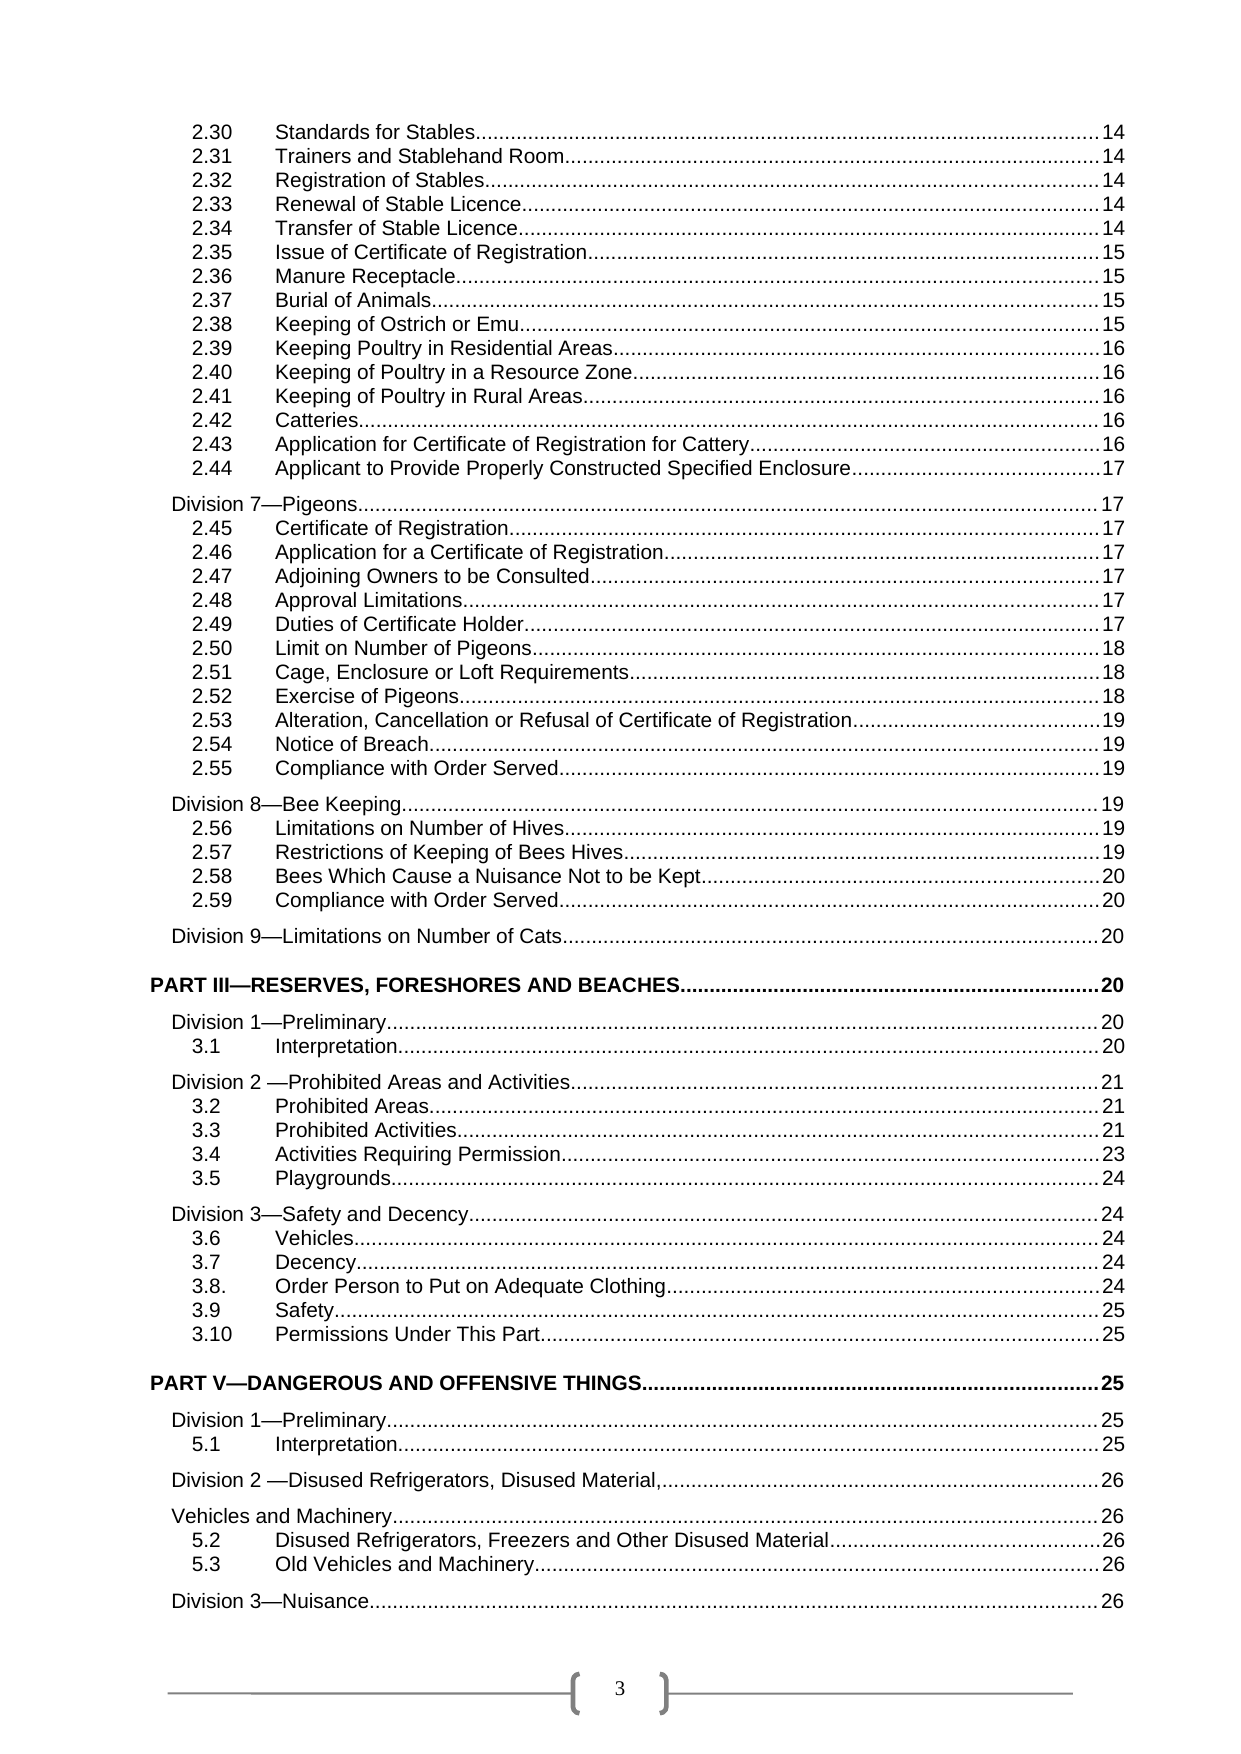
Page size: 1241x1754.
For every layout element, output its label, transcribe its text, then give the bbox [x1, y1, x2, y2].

text 2.56 Limitations on Number of Hives 19 [192, 816, 965, 840]
text Division 7—Pigeons 17 [171, 492, 1134, 516]
text 2.43 Application for Certificate of Registration for Cattery 16 [192, 431, 965, 455]
text 2.47 Adjoining Owners to be Consulted 17 [192, 564, 965, 588]
text 2.35 Issue of Certificate of Registration 15 [192, 240, 965, 264]
text 2.42 Catteries 16 [192, 407, 965, 431]
text Division 3—Safety and Decency 24 [171, 1202, 1134, 1226]
text Division 8—Bee Keeping 19 [171, 792, 1134, 816]
text Division 2 —Prohibited Areas and Activities 21 [171, 1070, 1134, 1094]
text 2.30 Standards for Stables 14 [192, 120, 965, 144]
text 3.7 Decency 24 [192, 1250, 965, 1274]
text 2.51 Cage, Enclosure or Loft Requirements 18 [192, 659, 965, 683]
text 3.6 Vehicles 24 [192, 1226, 965, 1250]
text 5.3 Old Vehicles and Machinery 26 [192, 1552, 965, 1576]
text 3.5 Playgrounds 24 [192, 1166, 965, 1190]
text Division 1—Preliminary 25 [171, 1407, 1134, 1431]
text 2.44 Applicant to Provide Properly Constructed Specified Enclosure 17 [192, 455, 965, 479]
text 2.31 Trainers and Stablehand Room 14 [192, 144, 965, 168]
text Vehicles and Machinery 26 [171, 1504, 1134, 1528]
text PART III—RESERVES, FORESHORES AND BEACHES 20 [150, 973, 1134, 997]
text 2.53 Alteration, Cancellation or Refusal of Certificate of Registration 19 [192, 707, 965, 731]
text PART V—DANGEROUS AND OFFENSIVE THINGS 25 [150, 1371, 1134, 1395]
text 2.58 Bees Which Cause a Nuisance Not to be Kept 20 [192, 864, 965, 888]
text 3.1 Interpretation 20 [192, 1033, 965, 1057]
text 2.55 Compliance with Order Served 19 [192, 755, 965, 779]
text 2.54 Notice of Breach 19 [192, 731, 965, 755]
text 2.39 Keeping Poultry in Residential Areas 16 [192, 336, 965, 359]
text 2.48 Approval Limitations 17 [192, 588, 965, 612]
text 2.50 Limit on Number of Pigeons 18 [192, 636, 965, 659]
text 5.2 Disused Refrigerators, Freezers and Other Disused Material 26 [192, 1528, 965, 1552]
text 2.41 Keeping of Poultry in Rural Areas 16 [192, 383, 965, 407]
text 3.9 Safety 25 [192, 1298, 965, 1322]
text Division 2 —Disused Refrigerators, Disused Material, 26 [171, 1468, 1134, 1492]
text 3.8. Order Person to Put on Adequate Clothing 24 [192, 1274, 965, 1298]
text 2.32 Registration of Stables 14 [192, 168, 965, 192]
text Division 9—Limitations on Number of Cats 20 [171, 924, 1134, 948]
text 5.1 Interpretation 25 [192, 1431, 965, 1455]
text 2.49 Duties of Certificate Holder 17 [192, 612, 965, 636]
text 2.59 Compliance with Order Served 20 [192, 888, 965, 912]
text 2.34 Transfer of Stable Licence 14 [192, 216, 965, 240]
text 2.57 Restrictions of Keeping of Bees Hives 19 [192, 840, 965, 864]
text 3.2 Prohibited Areas 21 [192, 1094, 965, 1118]
text 2.46 Application for a Certificate of Registration 17 [192, 540, 965, 564]
text 2.45 Certificate of Registration 17 [192, 516, 965, 540]
text 2.40 Keeping of Poultry in a Resource Zone 16 [192, 359, 965, 383]
text 3.10 Permissions Under This Part 25 [192, 1322, 965, 1346]
text Division 1—Preliminary 20 [171, 1009, 1134, 1033]
text 2.52 Exercise of Pigeons 18 [192, 683, 965, 707]
text 3.4 Activities Requiring Permission 23 [192, 1142, 965, 1166]
text 2.36 Manure Receptacle 15 [192, 264, 965, 288]
text 2.33 Renewal of Stable Licence 14 [192, 192, 965, 216]
text 3.3 Prohibited Activities 21 [192, 1118, 965, 1142]
text Division 3—Nuisance 26 [171, 1589, 1134, 1613]
text 2.37 Burial of Animals 15 [192, 288, 965, 312]
text 2.38 Keeping of Ostrich or Emu 15 [192, 312, 965, 336]
